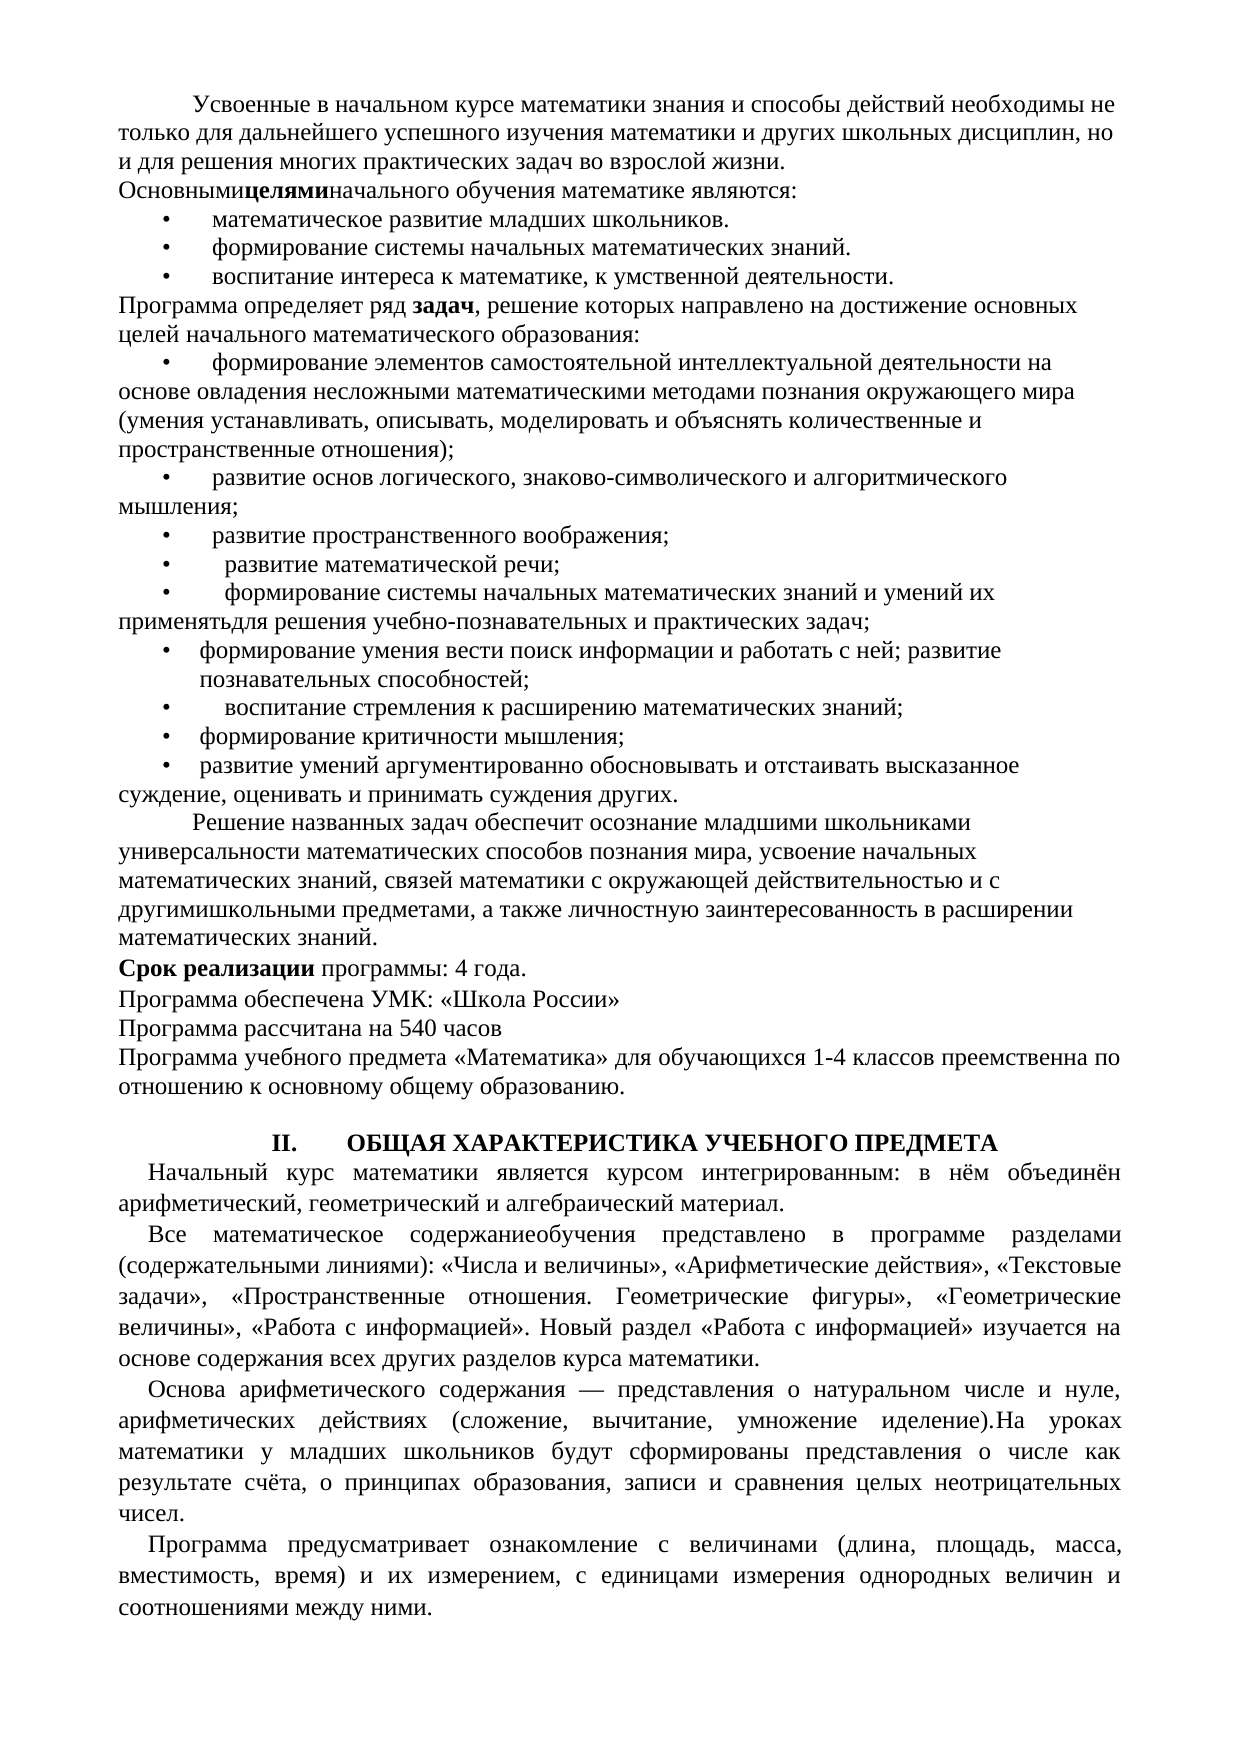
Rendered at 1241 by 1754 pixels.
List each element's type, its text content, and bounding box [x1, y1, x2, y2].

list формирование элементов самостоятельной интеллектуальной деятельности на [162, 347, 1122, 376]
text Программа обеспечена УМК: «Школа России» [118, 984, 1122, 1013]
text Программа рассчитана на 540 часов [118, 1013, 1122, 1042]
list математическое развитие младших школьников. [162, 204, 1122, 232]
text целей начального математического образования: [118, 319, 1122, 347]
list развитие математической речи; [162, 549, 1122, 577]
list воспитание интереса к математике, к умственной деятельности. [162, 261, 1122, 290]
list формирование системы начальных математических знаний и умений их [162, 577, 1122, 606]
text Решение названных задач обеспечит осознание младшими школьниками [118, 807, 1122, 836]
text применятьдля решения учебно-познавательных и практических задач; [118, 606, 1122, 635]
text Усвоенные в начальном курсе математики знания и способы действий необходимы не только для дальнейшего успешного изучения математики и других школьных дисциплин, но и для решения многих практических задач во взрослой жизни. [118, 89, 1122, 175]
list формирование системы начальных математических знаний. [162, 232, 1122, 261]
text Программа определяет ряд задач, решение которых направлено на достижение основных [118, 290, 1122, 319]
text Основа арифметического содержания — представления о натуральном числе и нуле, арифметических действиях (сложение, вычитание, умножение иделение).На уроках математики у младших школьников будут сформированы представления о числе как результате счёта, о принципах образования, записи и сравнения целых неотрицательных чисел. [118, 1374, 1122, 1527]
text Начальный курс математики является курсом интегрированным: в нём объединён арифметический, геометрический и алгебраический материал. [118, 1157, 1122, 1217]
list формирование критичности мышления; [162, 721, 1122, 750]
list формирование умения вести поиск информации и работать с ней; развитие познавательных способностей; [162, 635, 1122, 692]
text Все математическое содержаниеобучения представлено в программе разделами (содержательными линиями): «Числа и величины», «Арифметические действия», «Текстовые задачи», «Пространственные отношения. Геометрические фигуры», «Геометрические величины», «Работа с информацией». Новый раздел «Работа с информацией» изучается на основе содержания всех других разделов курса математики. [118, 1219, 1122, 1372]
list воспитание стремления к расширению математических знаний; [162, 692, 1122, 721]
text математических знаний. [118, 922, 1122, 951]
text математических знаний, связей математики с окружающей действительностью и с другимишкольными предметами, а также личностную заинтересованность в расширении [118, 865, 1122, 922]
list развитие основ логического, знаково-символического и алгоритмического [162, 462, 1122, 491]
text универсальности математических способов познания мира, усвоение начальных [118, 836, 1122, 865]
list развитие умений аргументированно обосновывать и отстаивать высказанное [162, 750, 1122, 779]
text суждение, оценивать и принимать суждения других. [118, 779, 1122, 807]
list развитие пространственного воображения; [162, 520, 1122, 549]
text мышления; [118, 491, 1122, 520]
text Основнымицеляминачального обучения математике являются: [118, 175, 1122, 204]
text Программа учебного предмета «Математика» для обучающихся 1-4 классов преемственна по отношению к основному общему образованию. [118, 1042, 1122, 1099]
text основе овладения несложными математическими методами познания окружающего мира (умения устанавливать, описывать, моделировать и объяснять количественные и пространственные отношения); [118, 376, 1122, 462]
list ОБЩАЯ ХАРАКТЕРИСТИКА УЧЕБНОГО ПРЕДМЕТА [148, 1128, 1122, 1157]
text Программа предусматривает ознакомление с величинами (длина, площадь, масса, вместимость, время) и их измерением, с единицами измерения однородных величин и соотношениями между ними. [118, 1529, 1122, 1620]
text Срок реализации программы: 4 года. [118, 953, 1122, 982]
